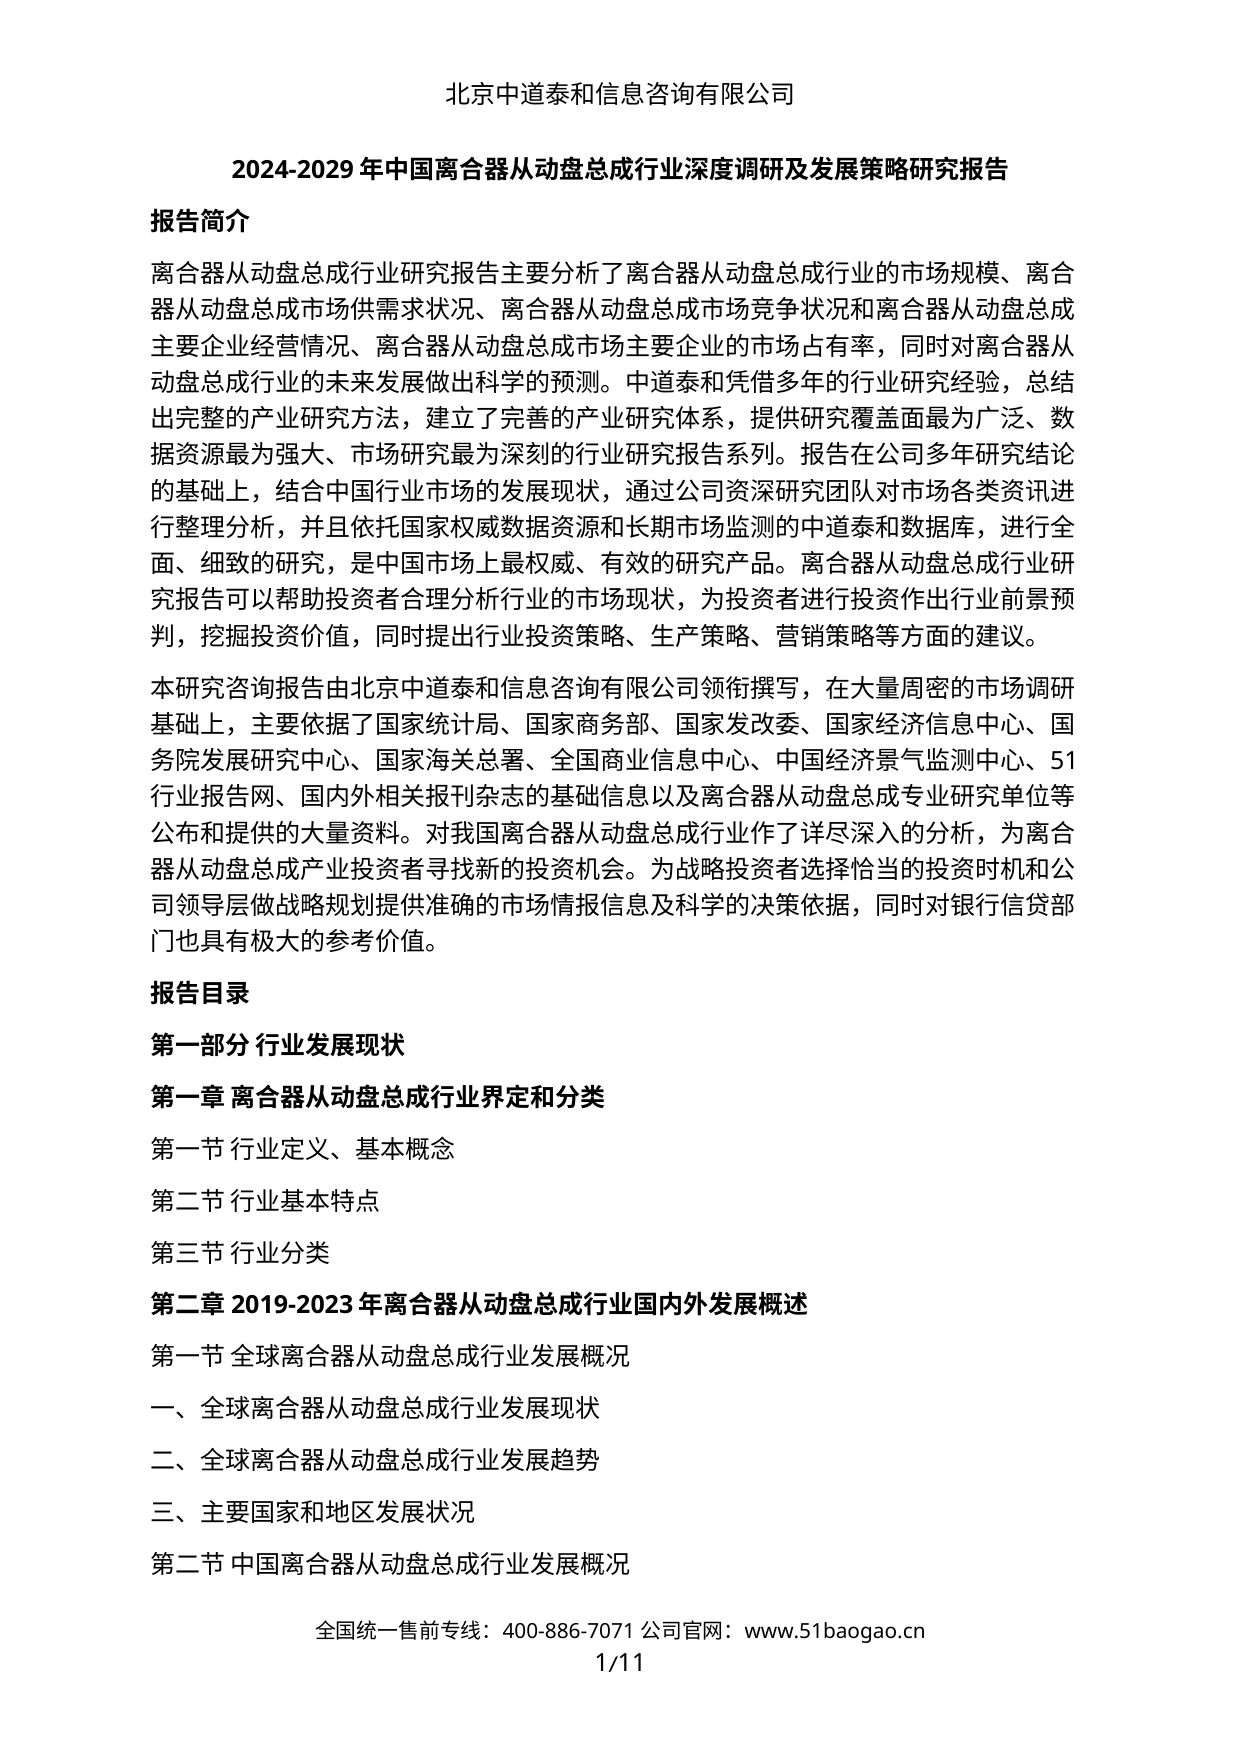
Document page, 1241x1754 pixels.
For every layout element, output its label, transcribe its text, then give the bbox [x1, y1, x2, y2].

text 第三节 行业分类 [150, 1233, 1090, 1269]
text 三、主要国家和地区发展状况 [150, 1492, 1090, 1529]
text 离合器从动盘总成行业研究报告主要分析了离合器从动盘总成行业的市场规模、离合器从动盘总成市场供需求状况、离合器从动盘总成市场竞争状况和离合器从动盘总成主要企业经营情况、离合器从动盘总成市场主要企业的市场占有率，同时对离合器从动盘总成行业的未来发展做出科学的预测。中道泰和凭借多年的行业研究经验，总结出完整的产业研究方法，建立了完善的产业研究体系，提供研究覆盖面最为广泛、数据资源最为强大、市场研究最为深刻的行业研究报告系列。报告在公司多年研究结论的基础上，结合中国行业市场的发展现状，通过公司资深研究团队对市场各类资讯进行整理分析，并且依托国家权威数据资源和长期市场监测的中道泰和数据库，进行全面、细致的研究，是中国市场上最权威、有效的研究产品。离合器从动盘总成行业研究报告可以帮助投资者合理分析行业的市场现状，为投资者进行投资作出行业前景预判，挖掘投资价值，同时提出行业投资策略、生产策略、营销策略等方面的建议。 [150, 254, 1090, 652]
text 第二节 行业基本特点 [150, 1181, 1090, 1217]
text 第一节 全球离合器从动盘总成行业发展概况 [150, 1337, 1090, 1373]
text 第二节 中国离合器从动盘总成行业发展概况 [150, 1544, 1090, 1581]
text 本研究咨询报告由北京中道泰和信息咨询有限公司领衔撰写，在大量周密的市场调研基础上，主要依据了国家统计局、国家商务部、国家发改委、国家经济信息中心、国务院发展研究中心、国家海关总署、全国商业信息中心、中国经济景气监测中心、51行业报告网、国内外相关报刊杂志的基础信息以及离合器从动盘总成专业研究单位等公布和提供的大量资料。对我国离合器从动盘总成行业作了详尽深入的分析，为离合器从动盘总成产业投资者寻找新的投资机会。为战略投资者选择恰当的投资时机和公司领导层做战略规划提供准确的市场情报信息及科学的决策依据，同时对银行信贷部门也具有极大的参考价值。 [150, 668, 1090, 958]
text 一、全球离合器从动盘总成行业发展现状 [150, 1389, 1090, 1425]
text 报告目录 [150, 974, 1090, 1010]
text 第一章 离合器从动盘总成行业界定和分类 [150, 1077, 1090, 1114]
text 报告简介 [150, 202, 1090, 238]
text 第二章 2019-2023年离合器从动盘总成行业国内外发展概述 [150, 1285, 1090, 1321]
text 第一部分 行业发展现状 [150, 1026, 1090, 1062]
text 2024-2029年中国离合器从动盘总成行业深度调研及发展策略研究报告 [150, 150, 1090, 186]
text 第一节 行业定义、基本概念 [150, 1129, 1090, 1166]
text 二、全球离合器从动盘总成行业发展趋势 [150, 1441, 1090, 1477]
